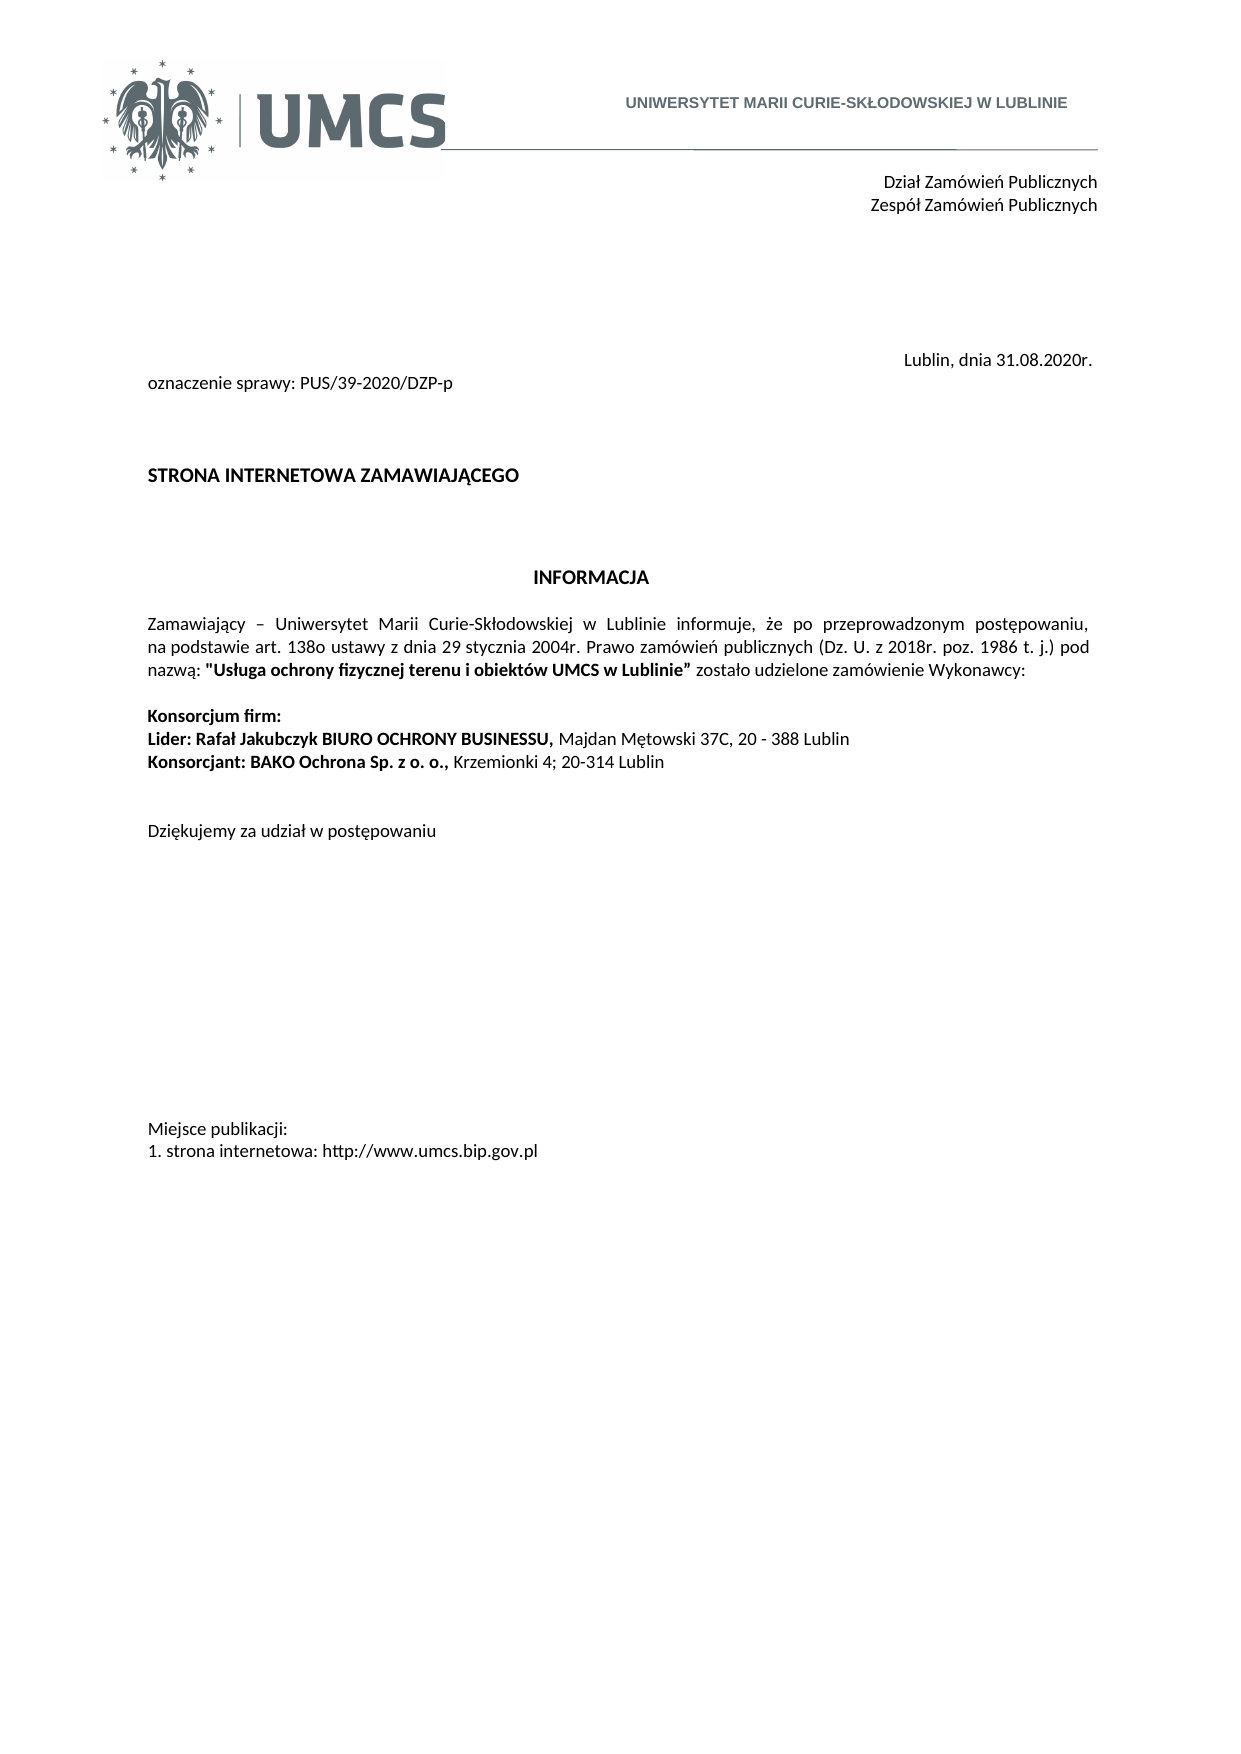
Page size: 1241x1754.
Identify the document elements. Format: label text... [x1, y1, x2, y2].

text INFORMACJA [148, 564, 1034, 589]
text Lider: Rafał Jakubczyk BIURO OCHRONY BUSINESSU, Majdan Mętowski 37C, 20 - 388 Lublin [148, 727, 1093, 750]
text Konsorcjum firm: [147, 704, 1090, 727]
picture [102, 60, 446, 181]
text Dziękujemy za udział w postępowaniu [148, 819, 1034, 842]
text Konsorcjant: BAKO Ochrona Sp. z o. o., Krzemionki 4; 20-314 Lublin [148, 750, 1093, 773]
text Lublin, dnia 31.08.2020r. [148, 348, 1093, 371]
list strona internetowa: http://www.umcs.bip.gov.pl [148, 1139, 1090, 1162]
text STRONA INTERNETOWA ZAMAWIAJĄCEGO [148, 462, 1093, 488]
text Miejsce publikacji: [103, 1117, 1034, 1139]
text Zamawiający – Uniwersytet Marii Curie-Skłodowskiej w Lublinie informuje, że po przeprowadzonym postępowaniu, na podstawie art. 138o ustawy z dnia 29 stycznia 2004r. Prawo zamówień publicznych (Dz. U. z 2018r. poz. 1986 t. j.) pod nazwą: "Usługa ochrony fizycznej terenu i obiektów UMCS w Lublinie” zostało udzielone zamówienie Wykonawcy: [147, 612, 1090, 681]
text oznaczenie sprawy: PUS/39-2020/DZP-p [148, 371, 1093, 394]
